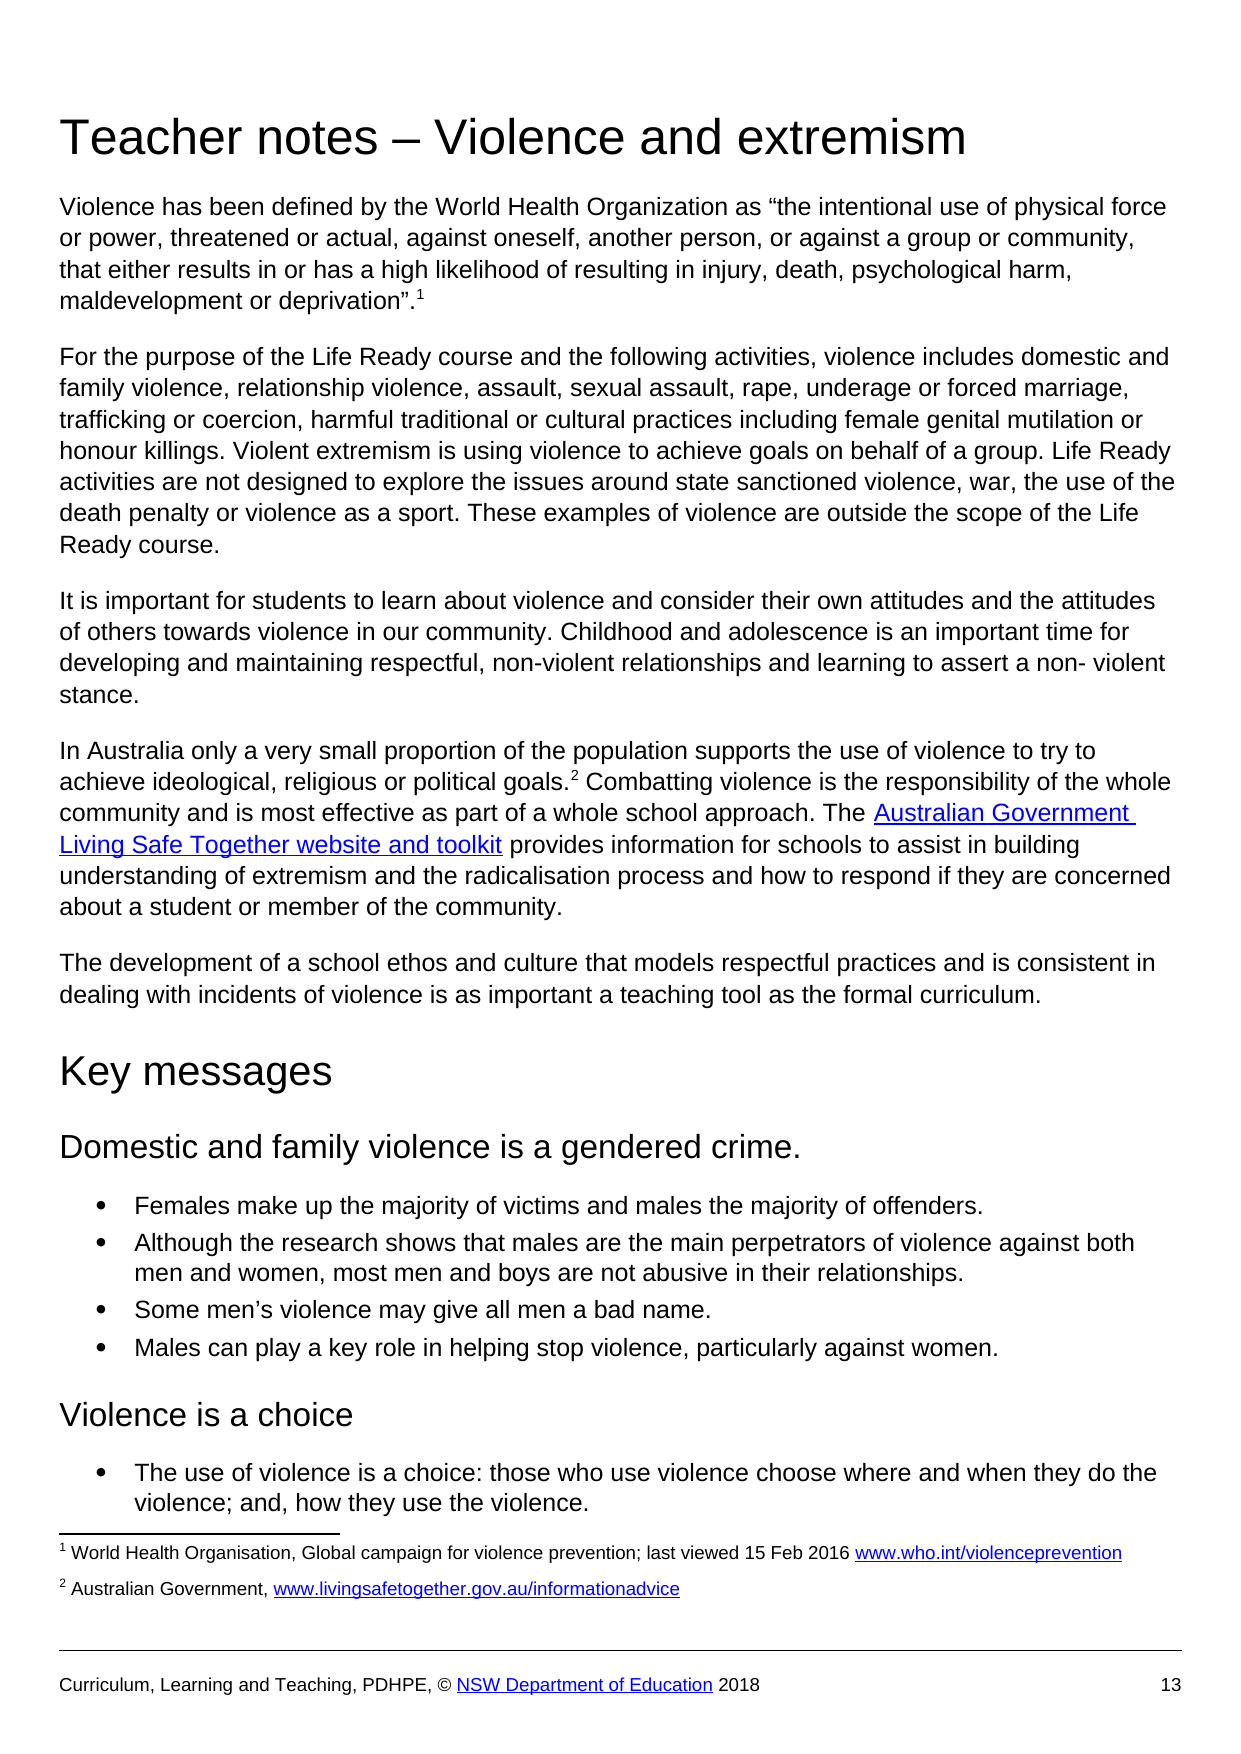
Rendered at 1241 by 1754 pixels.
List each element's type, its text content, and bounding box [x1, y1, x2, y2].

list Some men’s violence may give all men a bad name. [97, 1295, 1181, 1324]
text Violence is a choice [59, 1395, 1181, 1433]
list Males can play a key role in helping stop violence, particularly against women. [97, 1332, 1181, 1361]
text For the purpose of the Life Ready course and the following activities, violence includes domestic and family violence, relationship violence, assault, sexual assault, rape, underage or forced marriage, trafficking or coercion, harmful traditional or cultural practices including female genital mutilation or honour killings. Violent extremism is using violence to achieve goals on behalf of a group. Life Ready activities are not designed to explore the issues around state sanctioned violence, war, the use of the death penalty or violence as a sport. These examples of violence are outside the scope of the Life Ready course. [59, 339, 1181, 558]
text Teacher notes – Violence and extremism [59, 107, 1181, 164]
text The development of a school ethos and culture that models respectful practices and is consistent in dealing with incidents of violence is as important a teaching tool as the formal curriculum. [59, 946, 1181, 1008]
text It is important for students to learn about violence and consider their own attitudes and the attitudes of others towards violence in our community. Childhood and adolescence is an important time for developing and maintaining respectful, non-violent relationships and learning to assert a non- violent stance. [59, 583, 1181, 708]
list Although the research shows that males are the main perpetrators of violence against both men and women, most men and boys are not abusive in their relationships. [97, 1228, 1181, 1286]
text In Australia only a very small proportion of the population supports the use of violence to try to achieve ideological, religious or political goals. Combatting violence is the responsibility of the whole community and is most effective as part of a whole school approach. The Australian Government Living Safe Together website and toolkit provides information for schools to assist in building understanding of extremism and the radicalisation process and how to respond if they are concerned about a student or member of the community. [59, 733, 1181, 921]
text Domestic and family violence is a gendered crime. [59, 1127, 1181, 1166]
text Violence has been defined by the World Health Organization as “the intentional use of physical force or power, threatened or actual, against oneself, another person, or against a group or community, that either results in or has a high likelihood of resulting in injury, death, psychological harm, maldevelopment or deprivation”. [59, 189, 1181, 314]
list The use of violence is a choice: those who use violence choose where and when they do the violence; and, how they use the violence. [97, 1458, 1181, 1516]
text Key messages [59, 1046, 1181, 1094]
list Females make up the majority of victims and males the majority of offenders. [97, 1191, 1181, 1220]
